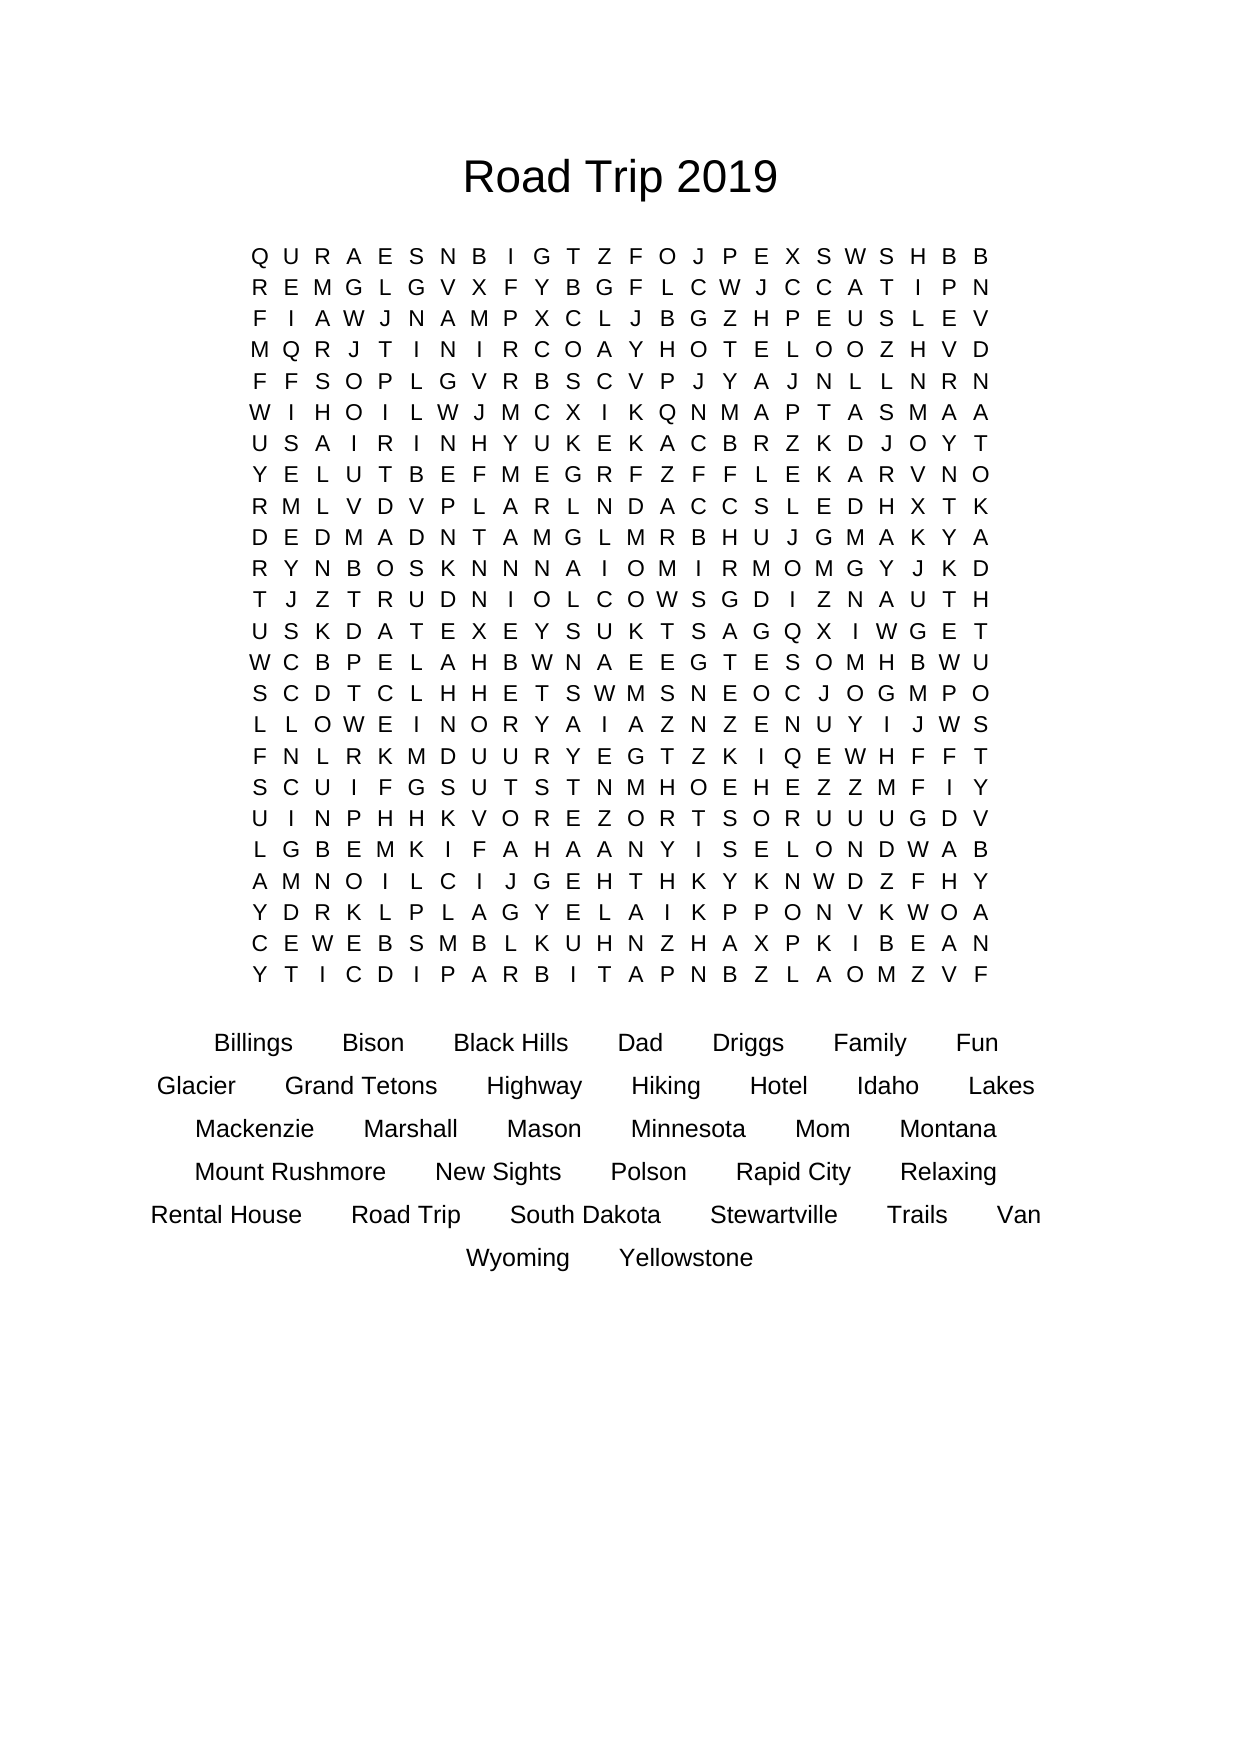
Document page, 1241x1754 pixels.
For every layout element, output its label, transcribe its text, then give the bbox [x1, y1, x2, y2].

table_cell H [745, 303, 777, 334]
table_cell B [965, 834, 996, 865]
table_cell S [275, 428, 307, 459]
table_cell Z [714, 709, 745, 740]
table_cell S [558, 678, 589, 709]
table_cell X [526, 303, 557, 334]
table_cell I [369, 396, 401, 428]
table_header B [464, 240, 495, 271]
table_cell H [589, 928, 620, 959]
table_cell B [871, 928, 902, 959]
table_cell O [808, 834, 839, 865]
table_cell L [495, 928, 526, 959]
table_cell O [777, 896, 808, 928]
table_cell R [714, 553, 745, 584]
table_cell F [244, 740, 275, 771]
table_cell N [965, 365, 996, 396]
table_cell N [777, 709, 808, 740]
table_cell D [432, 584, 463, 615]
table_cell M [745, 553, 777, 584]
table_cell I [401, 428, 432, 459]
table_cell S [714, 834, 745, 865]
table_cell M [620, 521, 651, 553]
table_cell H [651, 334, 683, 365]
table_cell G [338, 271, 369, 303]
table_cell D [840, 428, 871, 459]
table_cell A [840, 271, 871, 303]
table_cell L [589, 521, 620, 553]
table_cell U [307, 771, 338, 803]
table_cell U [464, 771, 495, 803]
table_cell I [589, 396, 620, 428]
table_cell N [432, 709, 463, 740]
table_cell G [683, 646, 714, 678]
table_cell L [401, 365, 432, 396]
table_cell I [401, 959, 432, 990]
table_cell M [495, 459, 526, 490]
table_cell W [714, 271, 745, 303]
table_cell R [871, 459, 902, 490]
table_cell V [902, 459, 933, 490]
table_cell E [369, 646, 401, 678]
table_cell N [683, 709, 714, 740]
table_cell C [526, 334, 557, 365]
table_cell A [840, 459, 871, 490]
table_cell L [902, 303, 933, 334]
table_cell U [808, 709, 839, 740]
table_cell E [589, 740, 620, 771]
table_cell C [683, 271, 714, 303]
table_cell Q [777, 615, 808, 646]
table_cell N [307, 803, 338, 834]
table_cell Y [275, 553, 307, 584]
table_cell I [777, 584, 808, 615]
table_cell O [526, 584, 557, 615]
table_cell N [464, 553, 495, 584]
table_cell L [307, 740, 338, 771]
table_cell E [558, 896, 589, 928]
table_cell S [714, 803, 745, 834]
table_cell J [871, 428, 902, 459]
table_cell K [934, 553, 965, 584]
table_cell A [589, 834, 620, 865]
table_cell O [777, 553, 808, 584]
table_header E [745, 240, 777, 271]
table_cell A [840, 396, 871, 428]
table_cell F [244, 365, 275, 396]
table_cell C [808, 271, 839, 303]
table_header I [495, 240, 526, 271]
table_cell W [432, 396, 463, 428]
table_cell K [432, 553, 463, 584]
table_cell U [244, 428, 275, 459]
table_header W [840, 240, 871, 271]
table_cell Y [871, 553, 902, 584]
table_cell T [934, 584, 965, 615]
table_cell E [745, 834, 777, 865]
table_cell T [526, 678, 557, 709]
table_cell L [840, 365, 871, 396]
table_cell D [432, 740, 463, 771]
table_cell H [683, 928, 714, 959]
table_cell S [683, 615, 714, 646]
table_cell R [495, 959, 526, 990]
table_cell N [495, 553, 526, 584]
table_cell P [714, 896, 745, 928]
table_cell R [526, 490, 557, 521]
table_cell P [651, 959, 683, 990]
text Billings Bison Black Hills Dad Driggs Family Fun Glacier Grand Tetons Highway Hiking Hotel Idaho Lakes Mackenzie Marshall Mason Minnesota Mom Montana Mount Rushmore New Sights Polson Rapid City Relaxing Rental House Road Trip South Dakota Stewartville Trails Van Wyoming Yellowstone [150, 1028, 1090, 1272]
table_cell Y [620, 334, 651, 365]
table_cell C [526, 396, 557, 428]
table_cell X [902, 490, 933, 521]
table_header R [307, 240, 338, 271]
table_cell H [401, 803, 432, 834]
table_cell I [934, 771, 965, 803]
table_cell V [464, 365, 495, 396]
table_cell U [840, 303, 871, 334]
table_cell K [902, 521, 933, 553]
table_cell H [651, 771, 683, 803]
table_cell G [871, 678, 902, 709]
table_cell Z [777, 428, 808, 459]
table_cell M [651, 553, 683, 584]
table_header F [620, 240, 651, 271]
table_cell J [369, 303, 401, 334]
table_cell G [620, 740, 651, 771]
table_cell A [244, 865, 275, 896]
table_cell O [620, 803, 651, 834]
table_cell B [401, 459, 432, 490]
table_cell F [902, 740, 933, 771]
table_cell I [651, 896, 683, 928]
table_cell R [526, 803, 557, 834]
table_cell T [714, 334, 745, 365]
table_cell N [620, 928, 651, 959]
table_cell O [745, 803, 777, 834]
table_cell A [307, 303, 338, 334]
table_cell O [558, 334, 589, 365]
table_cell C [275, 771, 307, 803]
table_cell W [871, 615, 902, 646]
table_cell C [275, 678, 307, 709]
table_cell U [244, 803, 275, 834]
table_cell K [808, 928, 839, 959]
table_cell Y [965, 865, 996, 896]
table_cell Z [808, 584, 839, 615]
table_cell S [244, 771, 275, 803]
table_cell P [369, 365, 401, 396]
table_cell N [464, 584, 495, 615]
table_cell M [840, 646, 871, 678]
table_cell N [777, 865, 808, 896]
table_cell F [369, 771, 401, 803]
table_cell O [840, 959, 871, 990]
table_cell Y [244, 459, 275, 490]
table_cell K [338, 896, 369, 928]
table_cell R [244, 490, 275, 521]
table_cell K [745, 865, 777, 896]
table_cell E [777, 771, 808, 803]
table_cell E [495, 678, 526, 709]
table_cell C [714, 490, 745, 521]
table_cell H [432, 678, 463, 709]
table_cell A [871, 521, 902, 553]
table_cell T [244, 584, 275, 615]
table_cell A [558, 709, 589, 740]
table_cell B [714, 959, 745, 990]
table_cell E [651, 646, 683, 678]
table_cell O [464, 709, 495, 740]
table_cell Z [651, 459, 683, 490]
table_cell H [464, 428, 495, 459]
table_cell L [651, 271, 683, 303]
table_cell D [745, 584, 777, 615]
table_cell J [902, 553, 933, 584]
table_cell H [526, 834, 557, 865]
table_cell W [934, 709, 965, 740]
table_cell K [307, 615, 338, 646]
table_cell K [620, 428, 651, 459]
table_cell A [495, 521, 526, 553]
table_cell I [871, 709, 902, 740]
table_cell R [777, 803, 808, 834]
table_cell O [965, 678, 996, 709]
table_cell W [338, 709, 369, 740]
table_cell K [620, 615, 651, 646]
table_cell S [871, 396, 902, 428]
table_cell I [558, 959, 589, 990]
table_cell J [777, 521, 808, 553]
table_cell B [902, 646, 933, 678]
table_cell A [651, 428, 683, 459]
table_cell Z [714, 303, 745, 334]
title Road Trip 2019 [150, 150, 1090, 203]
table_cell R [651, 521, 683, 553]
table_cell G [558, 521, 589, 553]
table_cell S [965, 709, 996, 740]
table_cell D [620, 490, 651, 521]
table_cell J [683, 365, 714, 396]
table_cell H [902, 334, 933, 365]
table_cell I [275, 396, 307, 428]
table_cell A [432, 303, 463, 334]
table_cell E [745, 334, 777, 365]
table_cell O [338, 865, 369, 896]
table_cell L [558, 490, 589, 521]
table_cell I [369, 865, 401, 896]
table_cell W [338, 303, 369, 334]
table_cell U [495, 740, 526, 771]
table_cell O [683, 771, 714, 803]
table_cell L [369, 896, 401, 928]
table_cell B [526, 959, 557, 990]
table_header Q [244, 240, 275, 271]
table_header O [651, 240, 683, 271]
table_cell R [495, 334, 526, 365]
table_cell S [307, 365, 338, 396]
table_cell K [714, 740, 745, 771]
table_header S [808, 240, 839, 271]
table_cell O [495, 803, 526, 834]
table_header J [683, 240, 714, 271]
table_cell O [808, 646, 839, 678]
table_cell B [651, 303, 683, 334]
table_cell U [965, 646, 996, 678]
table_cell T [651, 740, 683, 771]
table_cell G [526, 865, 557, 896]
table_cell N [432, 334, 463, 365]
table_cell J [338, 334, 369, 365]
table_cell W [651, 584, 683, 615]
table_cell R [526, 740, 557, 771]
table_cell G [495, 896, 526, 928]
table_cell A [369, 521, 401, 553]
table_cell G [840, 553, 871, 584]
table_cell G [558, 459, 589, 490]
table_cell F [714, 459, 745, 490]
table_cell M [871, 771, 902, 803]
table_cell G [401, 271, 432, 303]
table_cell A [558, 834, 589, 865]
table_cell C [558, 303, 589, 334]
table_cell B [683, 521, 714, 553]
table_cell K [369, 740, 401, 771]
table_cell D [401, 521, 432, 553]
table_cell T [620, 865, 651, 896]
table_cell L [244, 834, 275, 865]
table_cell U [526, 428, 557, 459]
table_cell L [432, 896, 463, 928]
table_cell K [871, 896, 902, 928]
table_header Z [589, 240, 620, 271]
table_cell N [808, 365, 839, 396]
table_cell Y [714, 365, 745, 396]
table_cell E [369, 709, 401, 740]
table_header P [714, 240, 745, 271]
table_cell F [464, 834, 495, 865]
table_cell N [558, 646, 589, 678]
table_cell U [338, 459, 369, 490]
table_cell W [808, 865, 839, 896]
table_cell N [589, 490, 620, 521]
table_cell O [620, 553, 651, 584]
table_cell I [683, 553, 714, 584]
table_cell Y [934, 521, 965, 553]
table_cell W [244, 396, 275, 428]
table_header X [777, 240, 808, 271]
table_cell I [840, 928, 871, 959]
table_cell Y [526, 896, 557, 928]
table_cell P [777, 928, 808, 959]
table_cell T [808, 396, 839, 428]
table_cell F [683, 459, 714, 490]
table_cell D [840, 865, 871, 896]
table_cell G [589, 271, 620, 303]
table_cell T [558, 771, 589, 803]
table_cell V [840, 896, 871, 928]
table_cell U [558, 928, 589, 959]
table_cell M [871, 959, 902, 990]
table_cell A [714, 928, 745, 959]
table_cell T [369, 459, 401, 490]
table_cell Q [275, 334, 307, 365]
table_cell T [651, 615, 683, 646]
table_cell D [871, 834, 902, 865]
table_cell Z [745, 959, 777, 990]
table_cell B [338, 553, 369, 584]
table_cell V [338, 490, 369, 521]
table_cell R [307, 334, 338, 365]
table_cell A [808, 959, 839, 990]
table_cell O [307, 709, 338, 740]
table_cell E [745, 646, 777, 678]
table_cell N [620, 834, 651, 865]
table_cell N [307, 553, 338, 584]
table_cell E [275, 459, 307, 490]
table_cell G [808, 521, 839, 553]
table_cell I [275, 803, 307, 834]
table_cell X [808, 615, 839, 646]
table_cell E [338, 834, 369, 865]
table_cell O [934, 896, 965, 928]
table_cell L [369, 271, 401, 303]
table_cell B [307, 646, 338, 678]
table_cell Z [651, 928, 683, 959]
table_cell P [777, 303, 808, 334]
table_cell N [432, 521, 463, 553]
table_cell O [840, 334, 871, 365]
table_cell E [432, 459, 463, 490]
table_cell I [589, 553, 620, 584]
table_cell P [495, 303, 526, 334]
table_cell E [934, 615, 965, 646]
table_cell K [808, 459, 839, 490]
table_cell P [432, 490, 463, 521]
table_cell L [745, 459, 777, 490]
table_cell D [965, 553, 996, 584]
table_cell O [808, 334, 839, 365]
table_cell N [432, 428, 463, 459]
table_cell R [369, 584, 401, 615]
table_cell X [745, 928, 777, 959]
table_cell I [464, 334, 495, 365]
table_cell A [589, 646, 620, 678]
table_cell R [589, 459, 620, 490]
table_cell Y [244, 959, 275, 990]
table_cell T [871, 271, 902, 303]
table_cell E [620, 646, 651, 678]
table_cell N [808, 896, 839, 928]
table_cell W [244, 646, 275, 678]
table_cell H [714, 521, 745, 553]
table_cell Y [840, 709, 871, 740]
table_cell S [244, 678, 275, 709]
table_cell V [934, 334, 965, 365]
table_cell M [620, 678, 651, 709]
table_cell S [432, 771, 463, 803]
table_cell F [965, 959, 996, 990]
table_cell D [965, 334, 996, 365]
table_cell G [902, 803, 933, 834]
table_cell P [745, 896, 777, 928]
table_cell I [307, 959, 338, 990]
table_cell X [464, 615, 495, 646]
table_cell M [369, 834, 401, 865]
table_header S [401, 240, 432, 271]
table_cell A [464, 896, 495, 928]
table_cell B [464, 928, 495, 959]
table_cell I [464, 865, 495, 896]
table_cell N [683, 396, 714, 428]
table_cell C [432, 865, 463, 896]
table_cell D [369, 490, 401, 521]
table_cell F [934, 740, 965, 771]
table_cell S [558, 365, 589, 396]
table_cell O [620, 584, 651, 615]
table_cell A [965, 521, 996, 553]
table_cell P [777, 396, 808, 428]
table_cell E [275, 271, 307, 303]
table_cell M [902, 396, 933, 428]
table_cell V [965, 803, 996, 834]
table_cell E [745, 709, 777, 740]
table_cell A [620, 896, 651, 928]
table_cell C [244, 928, 275, 959]
table_cell H [464, 678, 495, 709]
table_cell Q [777, 740, 808, 771]
table_cell A [871, 584, 902, 615]
table_cell T [589, 959, 620, 990]
table_cell W [902, 834, 933, 865]
table_cell B [558, 271, 589, 303]
table_cell T [401, 615, 432, 646]
table_cell B [495, 646, 526, 678]
table_header G [526, 240, 557, 271]
table_cell X [558, 396, 589, 428]
table_cell E [589, 428, 620, 459]
table_cell B [526, 365, 557, 396]
table_cell A [965, 896, 996, 928]
table_cell L [401, 865, 432, 896]
table_cell L [307, 459, 338, 490]
table_cell M [620, 771, 651, 803]
table_cell D [307, 678, 338, 709]
table_cell F [620, 271, 651, 303]
table_cell U [244, 615, 275, 646]
table_header S [871, 240, 902, 271]
table_cell E [808, 303, 839, 334]
table_cell V [934, 959, 965, 990]
table_cell G [902, 615, 933, 646]
table_cell T [965, 615, 996, 646]
table_cell P [338, 803, 369, 834]
table_cell W [526, 646, 557, 678]
table_cell H [651, 865, 683, 896]
table_cell T [965, 428, 996, 459]
table_cell E [275, 521, 307, 553]
table_cell T [338, 678, 369, 709]
table_cell C [683, 428, 714, 459]
table_cell H [934, 865, 965, 896]
table_cell P [432, 959, 463, 990]
table_cell T [683, 803, 714, 834]
table_cell N [526, 553, 557, 584]
table_cell S [275, 615, 307, 646]
table_cell N [840, 834, 871, 865]
table_cell J [464, 396, 495, 428]
table_cell A [651, 490, 683, 521]
table_cell P [651, 365, 683, 396]
table_cell T [934, 490, 965, 521]
table_header A [338, 240, 369, 271]
table_cell E [275, 928, 307, 959]
table_cell F [275, 365, 307, 396]
table_cell W [307, 928, 338, 959]
table_cell R [495, 709, 526, 740]
table_cell U [745, 521, 777, 553]
table_cell C [777, 678, 808, 709]
table_cell R [495, 365, 526, 396]
table_cell U [902, 584, 933, 615]
table_cell R [307, 896, 338, 928]
table_cell T [275, 959, 307, 990]
table_cell C [589, 584, 620, 615]
table_cell Y [714, 865, 745, 896]
table_cell C [275, 646, 307, 678]
table_cell E [558, 803, 589, 834]
table_cell M [275, 490, 307, 521]
table_cell E [934, 303, 965, 334]
table_cell G [401, 771, 432, 803]
table_cell R [651, 803, 683, 834]
table_cell I [589, 709, 620, 740]
table_cell L [589, 896, 620, 928]
table_cell O [683, 334, 714, 365]
table_cell L [464, 490, 495, 521]
table_cell Y [526, 615, 557, 646]
table_cell G [714, 584, 745, 615]
table_cell O [902, 428, 933, 459]
table_cell H [871, 490, 902, 521]
table_cell A [495, 490, 526, 521]
table_cell E [495, 615, 526, 646]
table_cell M [244, 334, 275, 365]
table_cell G [432, 365, 463, 396]
table_cell A [745, 396, 777, 428]
table_cell G [745, 615, 777, 646]
table_cell E [432, 615, 463, 646]
table_cell V [432, 271, 463, 303]
table_cell L [777, 334, 808, 365]
table_cell Y [558, 740, 589, 771]
table_cell L [401, 678, 432, 709]
table_header E [369, 240, 401, 271]
table_cell B [369, 928, 401, 959]
table_cell D [275, 896, 307, 928]
table_cell E [902, 928, 933, 959]
table_cell J [808, 678, 839, 709]
table_cell G [683, 303, 714, 334]
table_cell X [464, 271, 495, 303]
table_cell L [307, 490, 338, 521]
table_cell S [401, 928, 432, 959]
table_header B [934, 240, 965, 271]
table_cell Y [244, 896, 275, 928]
table_cell Z [651, 709, 683, 740]
table_cell A [369, 615, 401, 646]
table_cell L [401, 646, 432, 678]
table_cell Z [808, 771, 839, 803]
table_cell K [683, 865, 714, 896]
table_cell S [871, 303, 902, 334]
table_cell N [683, 678, 714, 709]
table_cell O [338, 365, 369, 396]
table_cell V [464, 803, 495, 834]
table_cell V [401, 490, 432, 521]
table_cell J [902, 709, 933, 740]
table_cell O [840, 678, 871, 709]
table_cell O [745, 678, 777, 709]
table_cell E [338, 928, 369, 959]
table_cell D [338, 615, 369, 646]
table_cell T [338, 584, 369, 615]
table_cell F [902, 771, 933, 803]
table_cell F [244, 303, 275, 334]
table_cell K [526, 928, 557, 959]
table_cell E [714, 678, 745, 709]
table_cell Y [526, 271, 557, 303]
table_cell I [902, 271, 933, 303]
table_cell H [965, 584, 996, 615]
table_cell S [777, 646, 808, 678]
table_cell E [808, 740, 839, 771]
table_cell M [307, 271, 338, 303]
table_cell Y [934, 428, 965, 459]
table_cell N [401, 303, 432, 334]
table_cell N [965, 928, 996, 959]
table_cell M [495, 396, 526, 428]
table_cell U [808, 803, 839, 834]
table_cell F [464, 459, 495, 490]
table_cell A [558, 553, 589, 584]
table_cell Z [871, 865, 902, 896]
table_cell I [401, 709, 432, 740]
table_cell E [714, 771, 745, 803]
table_cell N [589, 771, 620, 803]
table_cell A [965, 396, 996, 428]
table_cell R [244, 553, 275, 584]
table_cell M [464, 303, 495, 334]
table_cell H [464, 646, 495, 678]
table_cell Y [526, 709, 557, 740]
table_cell T [965, 740, 996, 771]
table_cell K [965, 490, 996, 521]
table_cell M [902, 678, 933, 709]
table_cell H [745, 771, 777, 803]
table_cell S [651, 678, 683, 709]
table_cell J [275, 584, 307, 615]
table_cell N [965, 271, 996, 303]
table_cell O [338, 396, 369, 428]
table_cell W [934, 646, 965, 678]
table_cell E [777, 459, 808, 490]
table_cell A [714, 615, 745, 646]
table_cell K [620, 396, 651, 428]
table_cell H [871, 646, 902, 678]
table_cell F [902, 865, 933, 896]
table_cell J [620, 303, 651, 334]
table_cell Z [589, 803, 620, 834]
table_cell K [683, 896, 714, 928]
table_cell O [369, 553, 401, 584]
table_cell P [338, 646, 369, 678]
table_cell I [401, 334, 432, 365]
table_cell I [495, 584, 526, 615]
table_cell C [683, 490, 714, 521]
table_cell B [714, 428, 745, 459]
table_cell L [558, 584, 589, 615]
table_cell R [934, 365, 965, 396]
table_cell I [683, 834, 714, 865]
table_cell A [745, 365, 777, 396]
table_cell D [934, 803, 965, 834]
table_cell T [714, 646, 745, 678]
table_cell C [338, 959, 369, 990]
table_cell N [683, 959, 714, 990]
table_cell D [840, 490, 871, 521]
table_cell M [840, 521, 871, 553]
table_cell V [620, 365, 651, 396]
table_cell C [777, 271, 808, 303]
table_cell S [745, 490, 777, 521]
table_cell I [275, 303, 307, 334]
table_cell C [369, 678, 401, 709]
table_cell M [714, 396, 745, 428]
table_cell Z [840, 771, 871, 803]
table_cell U [589, 615, 620, 646]
table_cell M [526, 521, 557, 553]
table_cell N [840, 584, 871, 615]
table_cell G [275, 834, 307, 865]
table_cell A [620, 959, 651, 990]
table_header T [558, 240, 589, 271]
table_cell A [934, 396, 965, 428]
table_cell I [840, 615, 871, 646]
table_cell A [464, 959, 495, 990]
table_cell Z [683, 740, 714, 771]
table_cell E [808, 490, 839, 521]
table_cell D [369, 959, 401, 990]
table_cell K [808, 428, 839, 459]
table_cell H [307, 396, 338, 428]
table_cell I [745, 740, 777, 771]
table_cell S [683, 584, 714, 615]
table_cell U [871, 803, 902, 834]
table_cell E [558, 865, 589, 896]
table_cell L [871, 365, 902, 396]
table_cell N [307, 865, 338, 896]
table_cell A [620, 709, 651, 740]
table_cell M [808, 553, 839, 584]
table_cell M [275, 865, 307, 896]
table_cell W [902, 896, 933, 928]
table_cell R [369, 428, 401, 459]
table_cell L [401, 396, 432, 428]
table_cell H [871, 740, 902, 771]
table_cell A [432, 646, 463, 678]
table_cell R [244, 271, 275, 303]
table_header B [965, 240, 996, 271]
table_cell M [401, 740, 432, 771]
table_cell U [401, 584, 432, 615]
table_cell I [338, 771, 369, 803]
table_cell J [777, 365, 808, 396]
table_cell C [589, 365, 620, 396]
table_cell K [558, 428, 589, 459]
table_cell T [495, 771, 526, 803]
table_cell L [589, 303, 620, 334]
table_cell U [464, 740, 495, 771]
table_cell T [464, 521, 495, 553]
table_cell M [338, 521, 369, 553]
table_header H [902, 240, 933, 271]
table_cell M [432, 928, 463, 959]
table_cell J [495, 865, 526, 896]
table_cell L [777, 834, 808, 865]
table_cell A [934, 834, 965, 865]
table_cell Z [871, 334, 902, 365]
table_cell W [589, 678, 620, 709]
table_cell L [777, 490, 808, 521]
table_cell H [589, 865, 620, 896]
table_cell F [495, 271, 526, 303]
table_cell I [432, 834, 463, 865]
table_cell S [558, 615, 589, 646]
table_cell Z [902, 959, 933, 990]
table_cell F [620, 459, 651, 490]
table_cell Z [307, 584, 338, 615]
table_cell L [777, 959, 808, 990]
table_cell D [307, 521, 338, 553]
table_cell N [275, 740, 307, 771]
table_cell L [244, 709, 275, 740]
table_cell P [401, 896, 432, 928]
table_cell R [338, 740, 369, 771]
table_cell A [307, 428, 338, 459]
table_cell P [934, 678, 965, 709]
table_cell I [338, 428, 369, 459]
table_cell Y [651, 834, 683, 865]
table_cell E [526, 459, 557, 490]
table_cell L [275, 709, 307, 740]
table_cell Y [495, 428, 526, 459]
table_cell A [589, 334, 620, 365]
table_cell A [495, 834, 526, 865]
table_cell V [965, 303, 996, 334]
table_cell N [934, 459, 965, 490]
table_cell A [934, 928, 965, 959]
table_cell Q [651, 396, 683, 428]
table_cell N [902, 365, 933, 396]
table_cell J [745, 271, 777, 303]
table_cell B [307, 834, 338, 865]
table_cell P [934, 271, 965, 303]
table_cell T [369, 334, 401, 365]
table_cell W [840, 740, 871, 771]
table_cell Y [965, 771, 996, 803]
table_cell D [244, 521, 275, 553]
table_cell S [526, 771, 557, 803]
table_cell R [745, 428, 777, 459]
table_cell K [432, 803, 463, 834]
table_cell K [401, 834, 432, 865]
table_header N [432, 240, 463, 271]
table_cell H [369, 803, 401, 834]
table_cell O [965, 459, 996, 490]
table_header U [275, 240, 307, 271]
table_cell U [840, 803, 871, 834]
table_cell S [401, 553, 432, 584]
